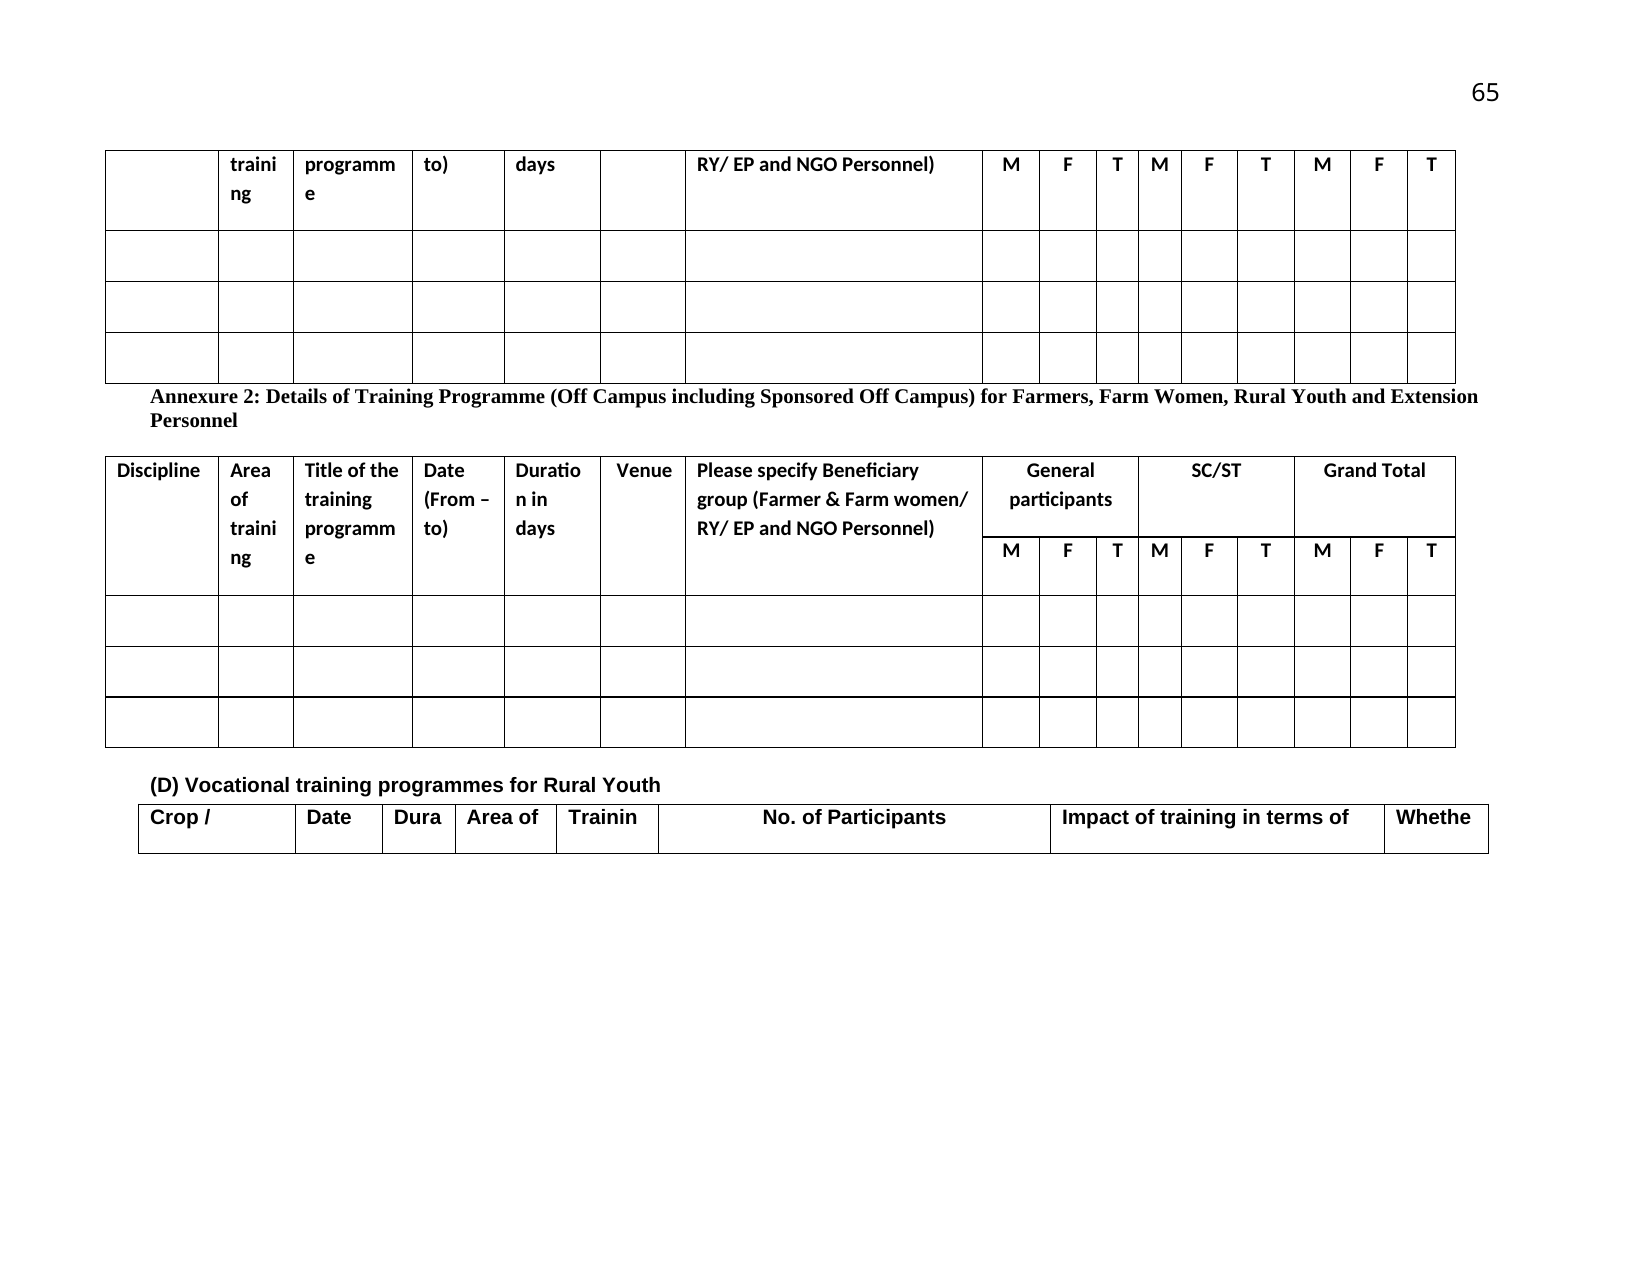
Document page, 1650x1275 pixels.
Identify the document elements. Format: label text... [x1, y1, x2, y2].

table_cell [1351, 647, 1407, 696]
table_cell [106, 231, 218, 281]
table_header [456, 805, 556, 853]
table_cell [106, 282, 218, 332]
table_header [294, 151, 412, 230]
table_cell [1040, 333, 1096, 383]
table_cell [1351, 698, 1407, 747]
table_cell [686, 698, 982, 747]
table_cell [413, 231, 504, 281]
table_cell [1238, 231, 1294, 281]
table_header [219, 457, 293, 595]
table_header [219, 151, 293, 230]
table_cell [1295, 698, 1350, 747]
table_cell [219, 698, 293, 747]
text Annexure 2: Details of Training Programme (Off Campus including Sponsored Off Campus) for Farmers, Farm Women, Rural Youth and Extension Personnel [150, 384, 1500, 432]
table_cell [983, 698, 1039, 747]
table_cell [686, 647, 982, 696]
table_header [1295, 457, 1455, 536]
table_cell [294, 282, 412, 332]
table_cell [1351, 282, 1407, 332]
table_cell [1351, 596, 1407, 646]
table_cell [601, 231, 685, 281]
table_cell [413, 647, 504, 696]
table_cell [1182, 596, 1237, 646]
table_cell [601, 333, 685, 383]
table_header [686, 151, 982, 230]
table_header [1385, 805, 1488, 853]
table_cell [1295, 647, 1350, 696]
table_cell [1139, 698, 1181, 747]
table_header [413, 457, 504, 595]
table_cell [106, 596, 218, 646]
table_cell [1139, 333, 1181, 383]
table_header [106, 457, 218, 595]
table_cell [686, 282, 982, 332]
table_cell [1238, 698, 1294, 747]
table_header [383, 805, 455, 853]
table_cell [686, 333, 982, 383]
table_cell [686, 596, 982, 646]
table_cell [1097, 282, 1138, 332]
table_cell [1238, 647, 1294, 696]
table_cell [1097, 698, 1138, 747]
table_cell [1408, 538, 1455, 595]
subtitle (D) Vocational training programmes for Rural Youth [150, 773, 1500, 797]
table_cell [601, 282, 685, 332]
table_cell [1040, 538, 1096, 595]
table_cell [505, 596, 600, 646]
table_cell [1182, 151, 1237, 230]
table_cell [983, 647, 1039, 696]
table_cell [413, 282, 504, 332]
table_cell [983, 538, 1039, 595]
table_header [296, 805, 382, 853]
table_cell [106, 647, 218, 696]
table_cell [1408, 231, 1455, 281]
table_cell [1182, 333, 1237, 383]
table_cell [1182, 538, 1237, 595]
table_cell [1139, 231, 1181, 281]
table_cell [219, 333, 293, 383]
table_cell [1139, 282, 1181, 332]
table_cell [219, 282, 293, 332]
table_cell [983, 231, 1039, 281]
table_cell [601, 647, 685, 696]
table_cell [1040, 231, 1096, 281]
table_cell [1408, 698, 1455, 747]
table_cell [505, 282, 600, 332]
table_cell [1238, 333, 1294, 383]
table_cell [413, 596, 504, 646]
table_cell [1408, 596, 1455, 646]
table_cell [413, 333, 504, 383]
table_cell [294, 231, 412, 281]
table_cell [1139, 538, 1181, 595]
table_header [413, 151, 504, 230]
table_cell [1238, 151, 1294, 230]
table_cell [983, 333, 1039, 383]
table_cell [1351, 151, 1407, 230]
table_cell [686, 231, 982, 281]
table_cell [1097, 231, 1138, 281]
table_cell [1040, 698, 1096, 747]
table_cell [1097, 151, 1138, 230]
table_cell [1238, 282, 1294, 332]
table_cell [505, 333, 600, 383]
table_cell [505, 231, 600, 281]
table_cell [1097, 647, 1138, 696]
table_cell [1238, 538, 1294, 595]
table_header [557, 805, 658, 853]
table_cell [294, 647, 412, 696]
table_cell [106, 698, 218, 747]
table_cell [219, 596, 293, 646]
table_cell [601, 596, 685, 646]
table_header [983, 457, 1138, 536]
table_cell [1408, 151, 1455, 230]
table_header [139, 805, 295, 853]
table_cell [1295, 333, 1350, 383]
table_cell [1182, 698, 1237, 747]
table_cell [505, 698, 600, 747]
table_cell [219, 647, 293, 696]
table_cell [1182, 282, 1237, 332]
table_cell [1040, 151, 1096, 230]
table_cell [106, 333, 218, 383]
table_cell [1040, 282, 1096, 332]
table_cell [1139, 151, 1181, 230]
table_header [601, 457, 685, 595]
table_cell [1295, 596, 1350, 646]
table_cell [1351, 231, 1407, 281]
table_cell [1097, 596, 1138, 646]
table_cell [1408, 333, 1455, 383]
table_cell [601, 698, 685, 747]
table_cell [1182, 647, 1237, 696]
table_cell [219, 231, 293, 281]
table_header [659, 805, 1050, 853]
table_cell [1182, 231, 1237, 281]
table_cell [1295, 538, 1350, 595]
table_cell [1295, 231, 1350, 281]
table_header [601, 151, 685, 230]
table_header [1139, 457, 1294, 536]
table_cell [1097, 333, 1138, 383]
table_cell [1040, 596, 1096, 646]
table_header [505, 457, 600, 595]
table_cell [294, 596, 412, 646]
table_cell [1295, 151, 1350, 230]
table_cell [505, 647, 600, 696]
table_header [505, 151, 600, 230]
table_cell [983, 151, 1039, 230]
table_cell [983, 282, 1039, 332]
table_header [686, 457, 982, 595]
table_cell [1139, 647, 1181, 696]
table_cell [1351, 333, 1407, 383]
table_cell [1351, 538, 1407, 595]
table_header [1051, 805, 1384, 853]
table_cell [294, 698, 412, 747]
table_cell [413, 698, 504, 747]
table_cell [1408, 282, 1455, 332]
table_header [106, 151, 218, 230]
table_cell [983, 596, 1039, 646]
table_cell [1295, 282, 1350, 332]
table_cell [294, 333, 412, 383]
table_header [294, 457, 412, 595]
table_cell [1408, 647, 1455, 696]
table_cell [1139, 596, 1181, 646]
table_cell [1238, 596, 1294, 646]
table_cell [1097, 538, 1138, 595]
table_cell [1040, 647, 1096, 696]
